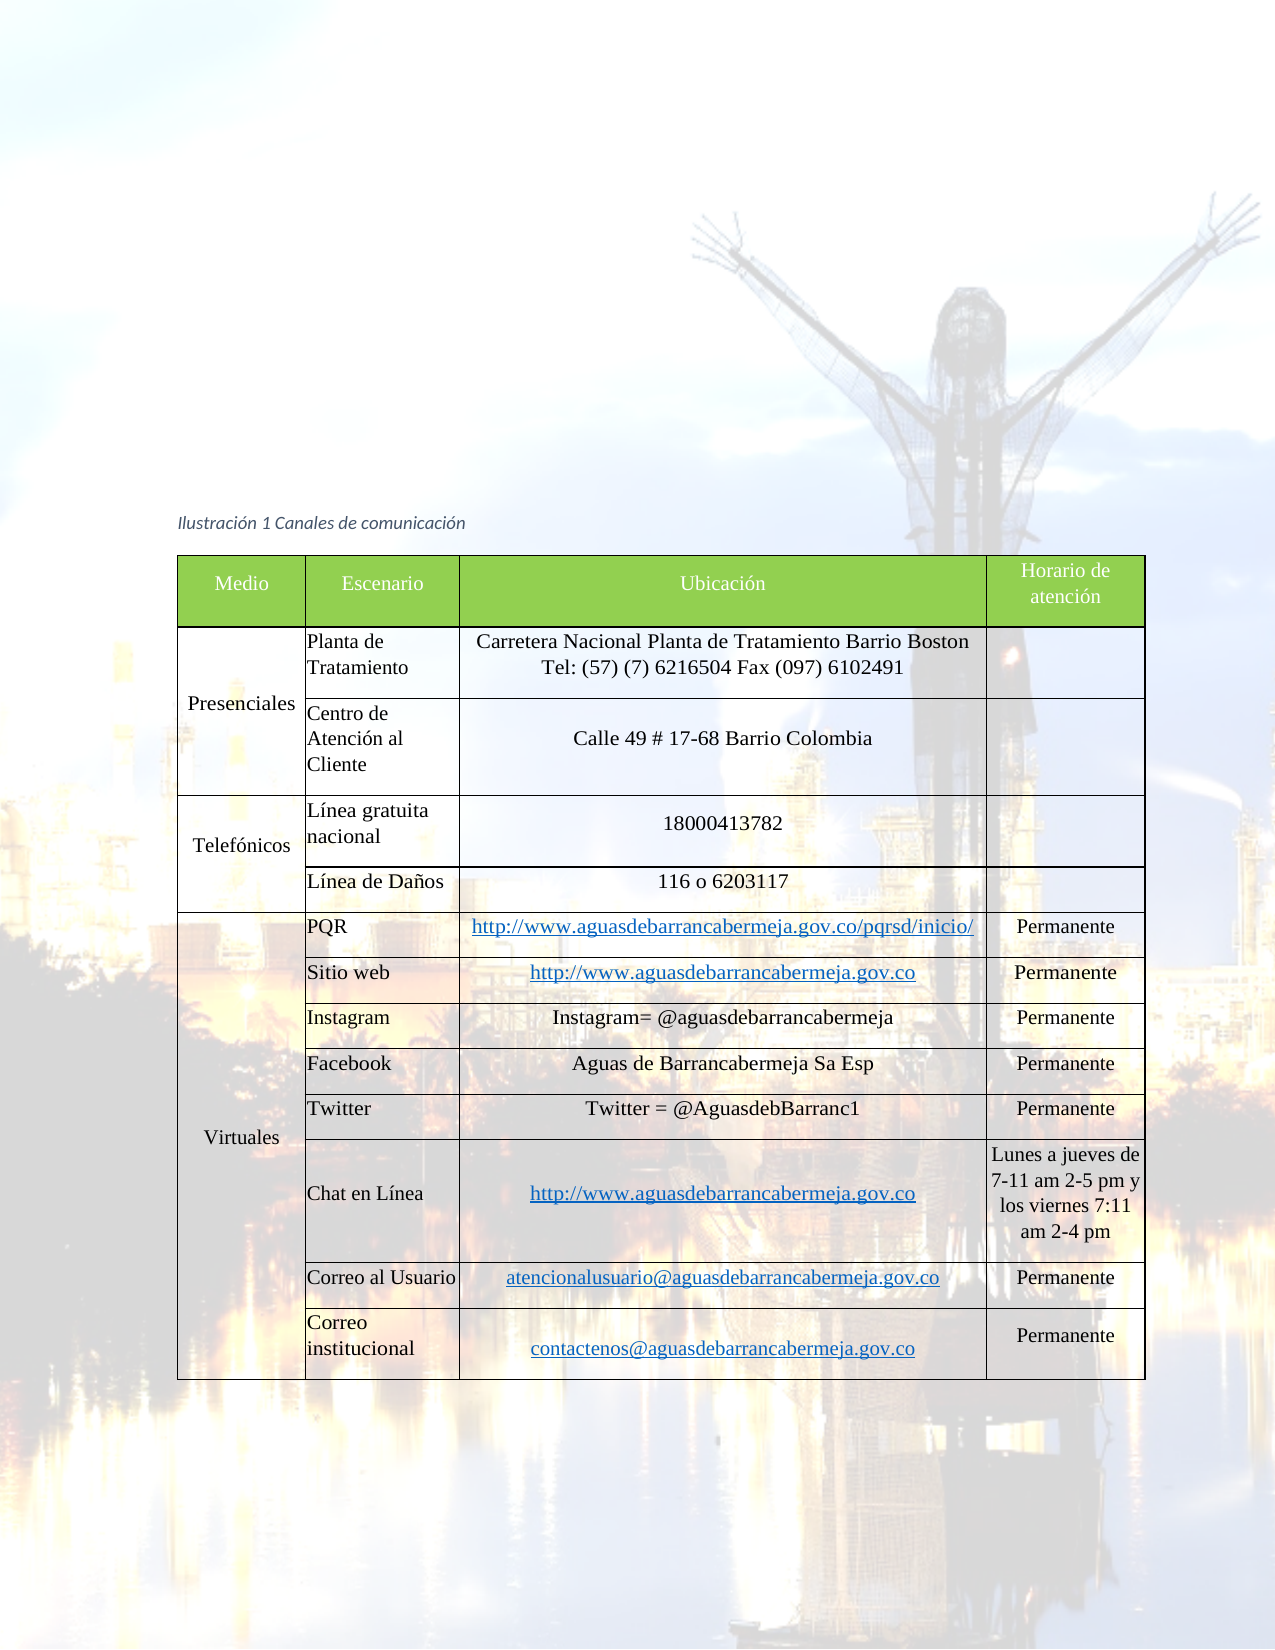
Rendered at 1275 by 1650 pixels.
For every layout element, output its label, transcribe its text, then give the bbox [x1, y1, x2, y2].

table_cell Centro de Atención al Cliente [306, 699, 459, 795]
table_cell Facebook [306, 1049, 459, 1093]
table_cell Permanente [987, 1095, 1144, 1139]
table_cell Permanente [987, 1004, 1144, 1048]
table_cell Correo al Usuario [306, 1263, 459, 1308]
table_cell Virtuales [178, 913, 305, 1379]
table_cell Twitter = @AguasdebBarranc1 [460, 1095, 986, 1139]
table_header Medio [178, 556, 305, 626]
table_cell Línea de Daños [306, 868, 459, 912]
table_cell Planta de Tratamiento [306, 628, 459, 698]
table_cell Aguas de Barrancabermeja Sa Esp [460, 1049, 986, 1093]
table_cell [987, 628, 1144, 698]
table_cell Línea gratuita nacional [306, 796, 459, 866]
table_cell Permanente [987, 1309, 1144, 1379]
table_cell Telefónicos [178, 796, 305, 912]
table_cell Chat en Línea [306, 1140, 459, 1262]
table_cell 116 o 6203117 [460, 868, 986, 912]
table_header Ubicación [460, 556, 986, 626]
table_cell Permanente [987, 958, 1144, 1003]
table_cell [987, 868, 1144, 912]
table_cell Permanente [987, 913, 1144, 957]
table_cell [987, 699, 1144, 795]
table_cell [987, 796, 1144, 866]
table_cell Correo institucional [306, 1309, 459, 1379]
table_cell PQR [306, 913, 459, 957]
table_cell contactenos@aguasdebarrancabermeja.gov.co [460, 1309, 986, 1379]
table_cell Permanente [987, 1049, 1144, 1093]
table_cell Lunes a jueves de 7-11 am 2-5 pm y los viernes 7:11 am 2-4 pm [987, 1140, 1144, 1262]
table_cell Sitio web [306, 958, 459, 1003]
table_cell Instagram [306, 1004, 459, 1048]
table_cell http://www.aguasdebarrancabermeja.gov.co [460, 958, 986, 1003]
table_cell http://www.aguasdebarrancabermeja.gov.co/pqrsd/inicio/ [460, 913, 986, 957]
table_cell Calle 49 # 17-68 Barrio Colombia [460, 699, 986, 795]
table_cell Carretera Nacional Planta de Tratamiento Barrio Boston Tel: (57) (7) 6216504 Fax (097) 6102491 [460, 628, 986, 698]
table_cell Instagram= @aguasdebarrancabermeja [460, 1004, 986, 1048]
table_header Escenario [306, 556, 459, 626]
text Ilustración 1 Canales de comunicación [177, 511, 1098, 534]
table_cell Twitter [306, 1095, 459, 1139]
table_cell Permanente [987, 1263, 1144, 1308]
table_cell Presenciales [178, 628, 305, 795]
table_cell http://www.aguasdebarrancabermeja.gov.co [460, 1140, 986, 1262]
table_cell atencionalusuario@aguasdebarrancabermeja.gov.co [460, 1263, 986, 1308]
table_header Horario de atención [987, 556, 1144, 626]
table_cell 18000413782 [460, 796, 986, 866]
